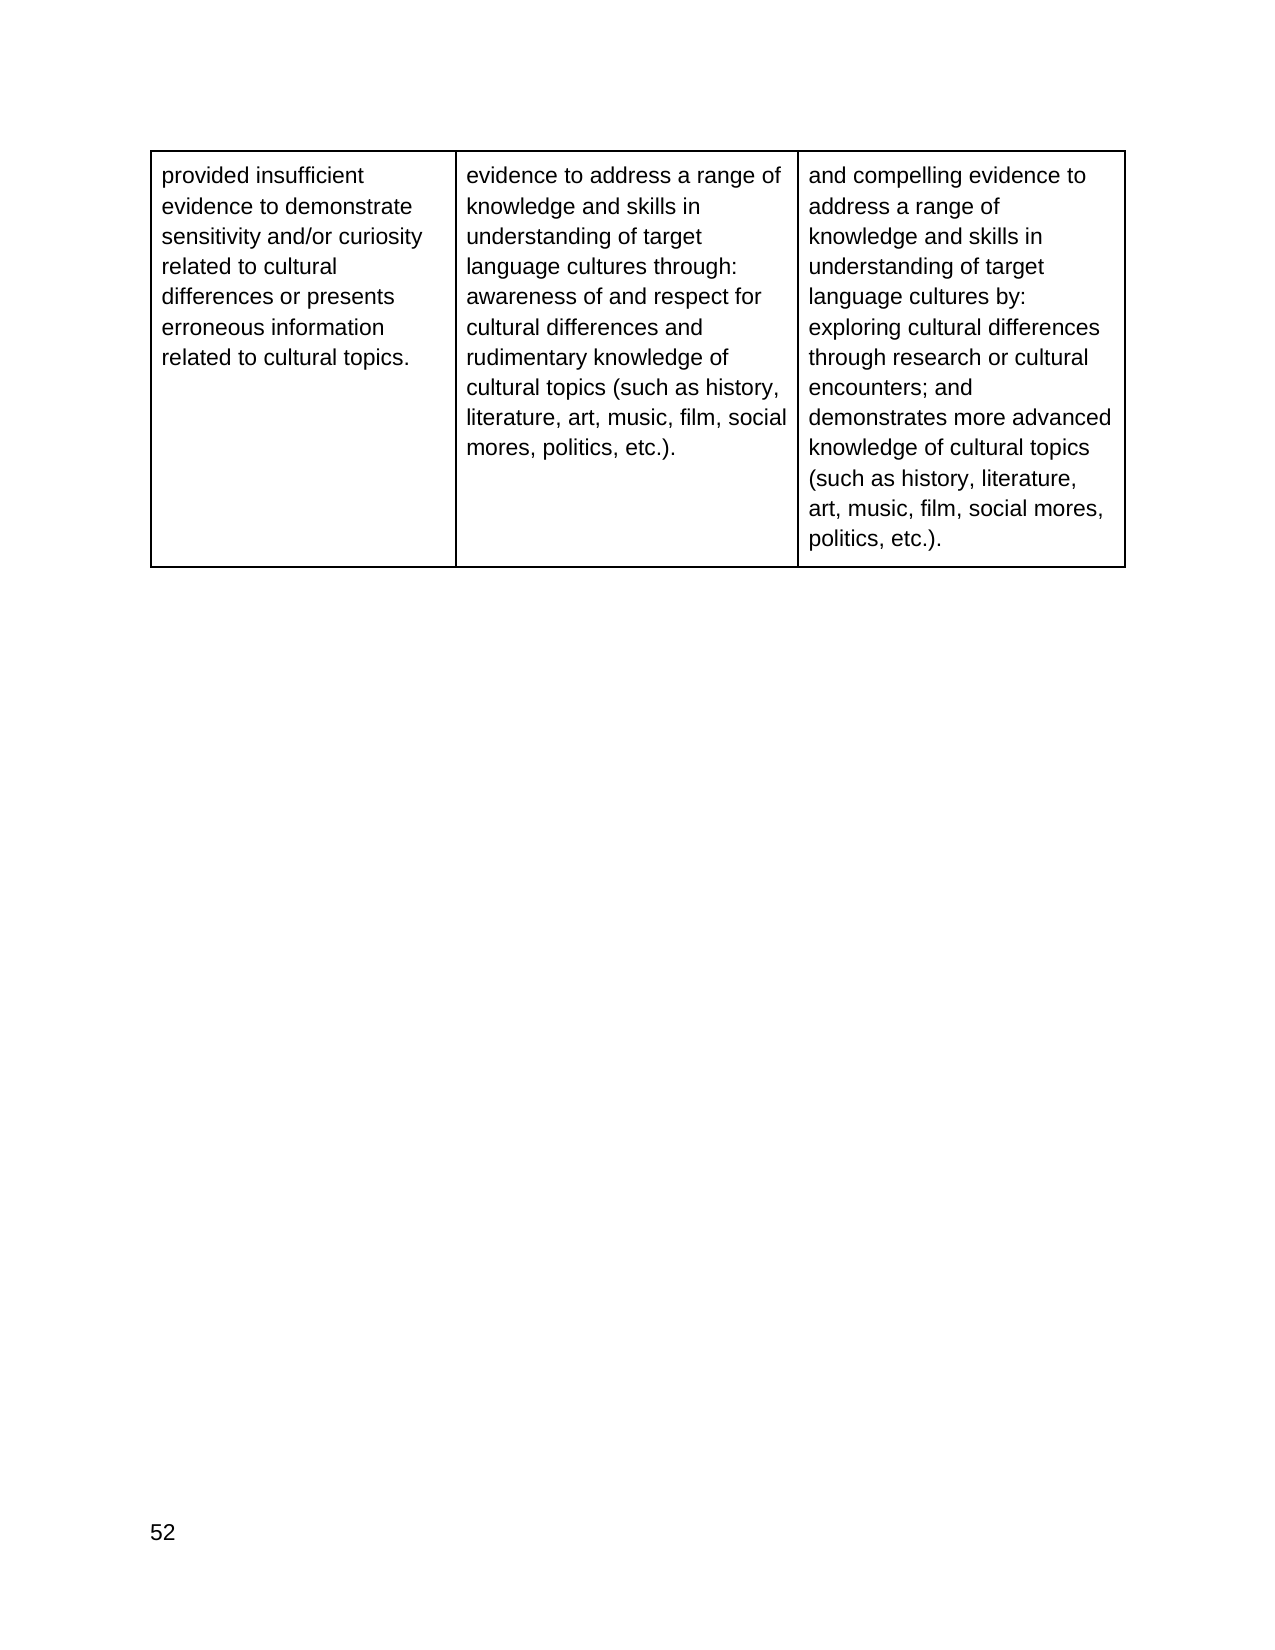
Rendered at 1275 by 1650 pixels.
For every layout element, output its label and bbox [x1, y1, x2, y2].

table_cell [799, 152, 1124, 566]
table_cell [457, 152, 797, 566]
table_cell [152, 152, 455, 566]
